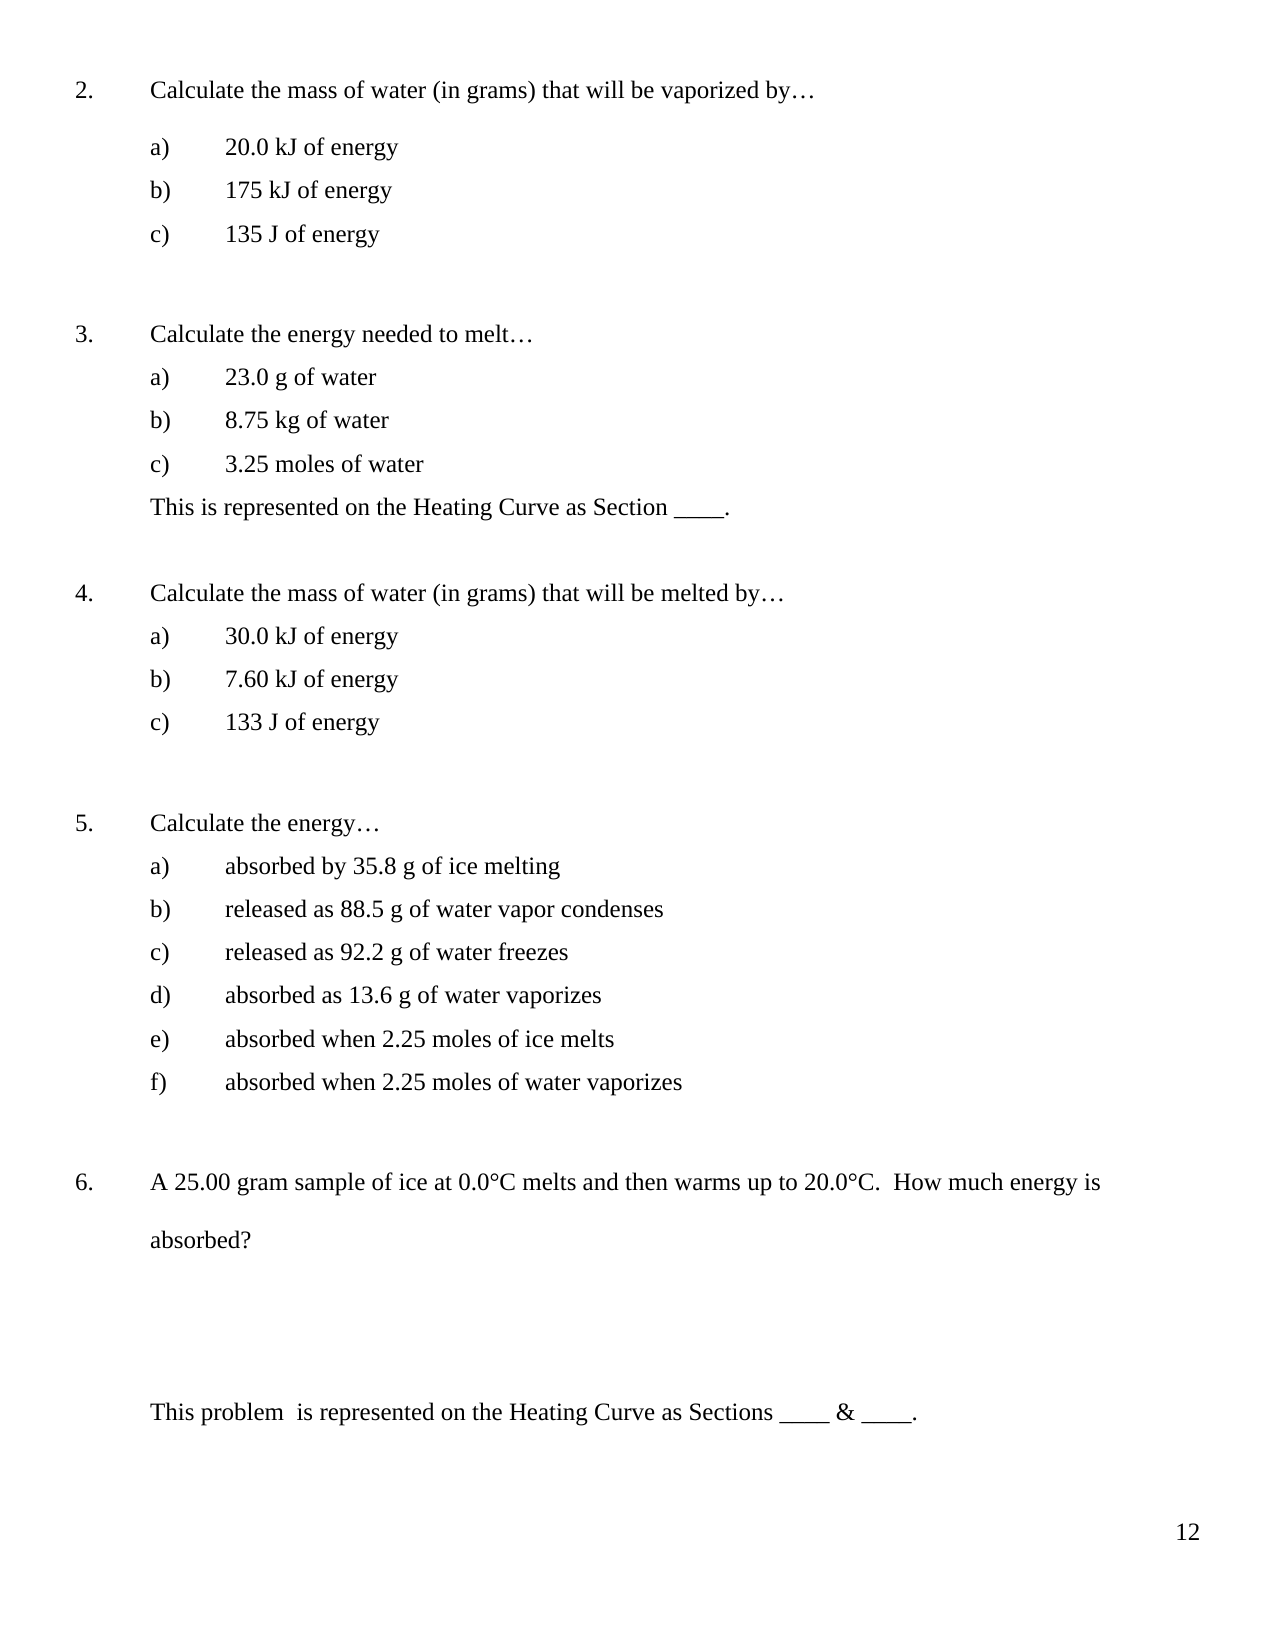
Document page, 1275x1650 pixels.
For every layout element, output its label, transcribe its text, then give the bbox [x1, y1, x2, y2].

text a) 30.0 kJ of energy [75, 621, 1200, 650]
text e) absorbed when 2.25 moles of ice melts [75, 1024, 1200, 1052]
text b) 8.75 kg of water [75, 406, 1200, 434]
text b) released as 88.5 g of water vapor condenses [75, 894, 1200, 923]
text This problem is represented on the Heating Curve as Sections ____ & ____. [75, 1397, 1200, 1426]
text 6. A 25.00 gram sample of ice at 0.0°C melts and then warms up to 20.0°C. How much energy is absorbed? [75, 1167, 1200, 1254]
text 4. Calculate the mass of water (in grams) that will be melted by… [75, 578, 1200, 607]
text a) 20.0 kJ of energy [75, 132, 1200, 161]
text b) 7.60 kJ of energy [75, 664, 1200, 693]
text c) 133 J of energy [75, 707, 1200, 736]
text b) 175 kJ of energy [75, 176, 1200, 204]
text d) absorbed as 13.6 g of water vaporizes [75, 981, 1200, 1009]
text This is represented on the Heating Curve as Section ____. [75, 492, 1200, 521]
text c) released as 92.2 g of water freezes [75, 937, 1200, 966]
text f) absorbed when 2.25 moles of water vaporizes [75, 1067, 1200, 1096]
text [75, 75, 1200, 104]
text c) 3.25 moles of water [75, 449, 1200, 477]
text 5. Calculate the energy… [75, 808, 1200, 837]
text a) 23.0 g of water [75, 362, 1200, 391]
text 3. Calculate the energy needed to melt… [75, 319, 1200, 348]
text c) 135 J of energy [75, 219, 1200, 247]
text a) absorbed by 35.8 g of ice melting [75, 851, 1200, 880]
